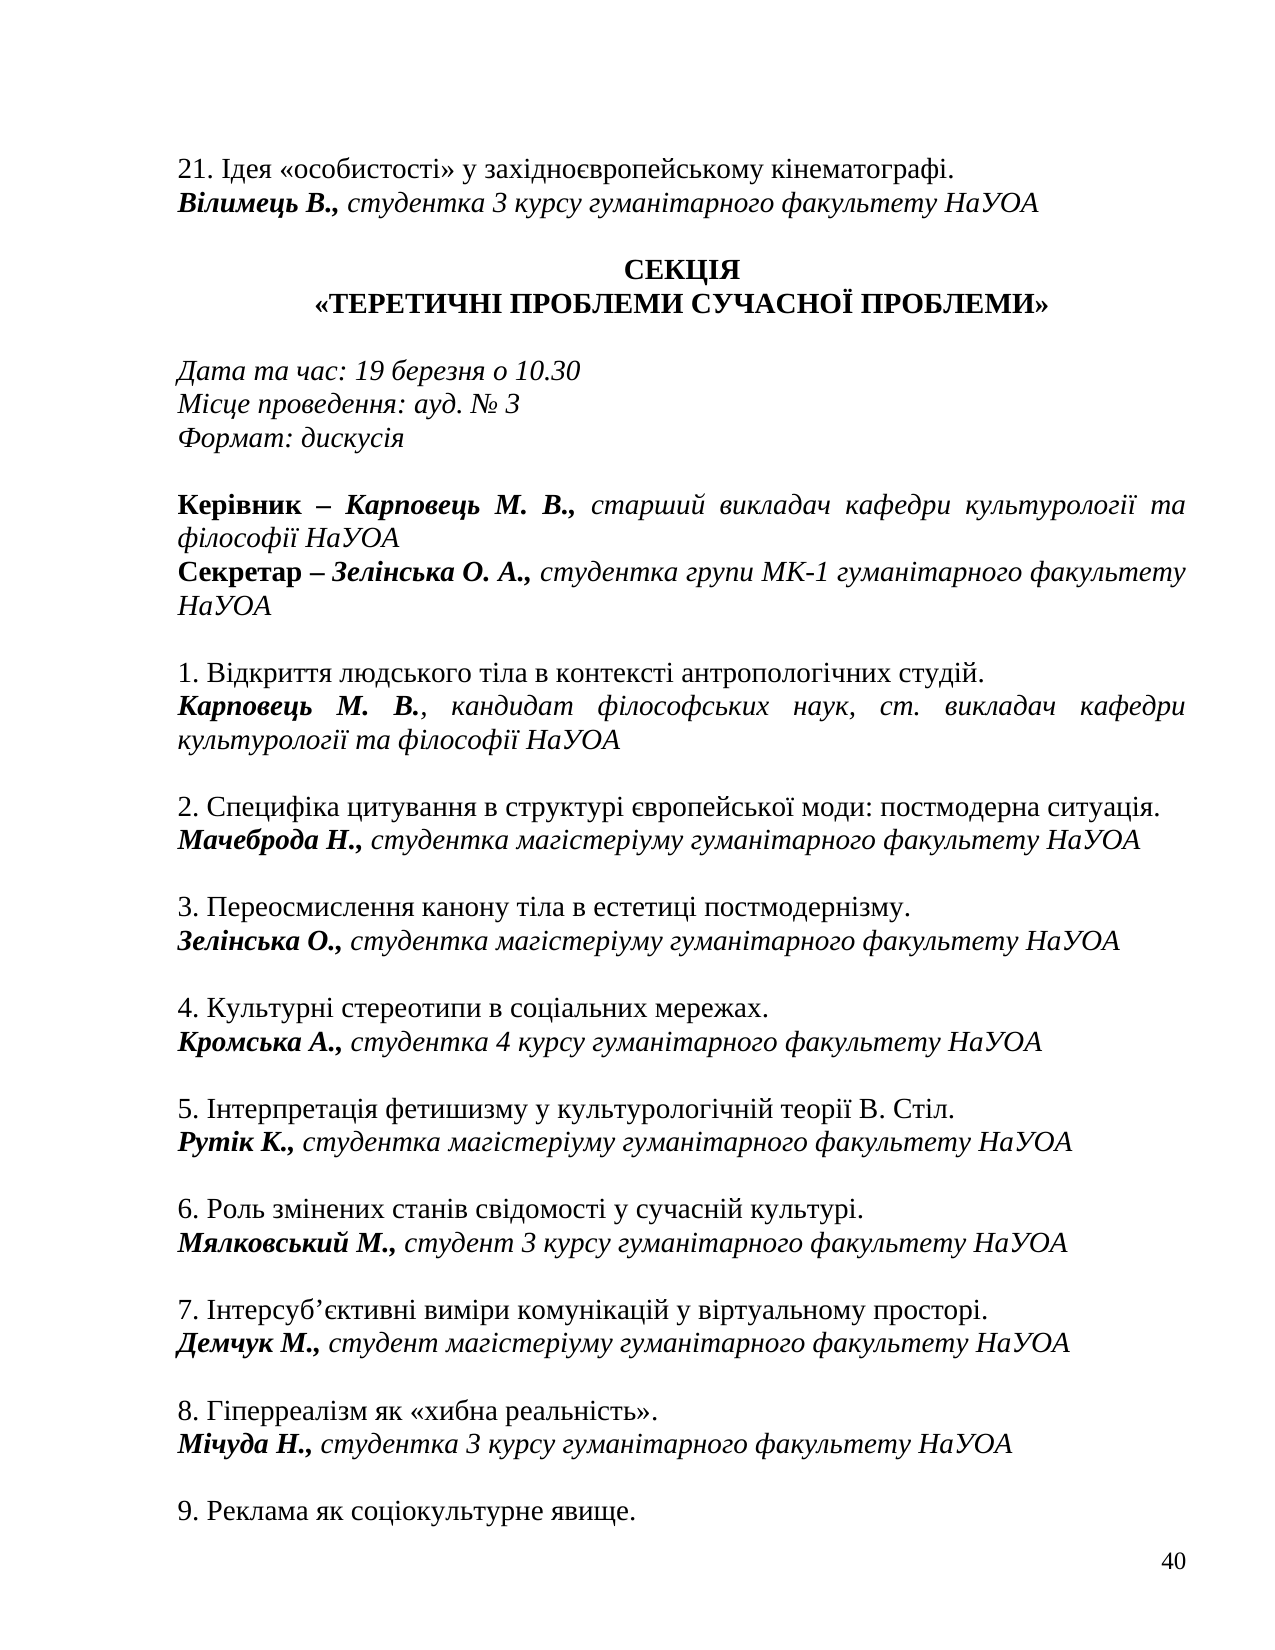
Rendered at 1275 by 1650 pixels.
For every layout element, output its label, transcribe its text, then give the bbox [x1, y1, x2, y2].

text 6. Роль змінених станів свідомості у сучасній культурі. [177, 1191, 1186, 1225]
text Демчук М., студент магістеріуму гуманітарного факультету НаУОА [177, 1326, 1186, 1359]
text Зелінська О., студентка магістеріуму гуманітарного факультету НаУОА [177, 923, 1186, 957]
text 7. Інтерсуб’єктивні виміри комунікацій у віртуальному просторі. [177, 1292, 1186, 1326]
text 3. Переосмислення канону тіла в естетиці постмодернізму. [177, 889, 1186, 923]
text 9. Реклама як соціокультурне явище. [177, 1493, 1186, 1527]
text 5. Інтерпретація фетишизму у культурологічній теорії В. Стіл. [177, 1091, 1186, 1124]
text 21. Ідея «особистості» у західноєвропейському кінематографі. [177, 152, 1186, 185]
text Місце проведення: ауд. № 3 [177, 386, 1186, 420]
text 2. Специфіка цитування в структурі європейської моди: постмодерна ситуація. [177, 789, 1186, 822]
text 4. Культурні стереотипи в соціальних мережах. [177, 990, 1186, 1024]
text Формат: дискусія [177, 420, 1186, 453]
text Секретар – Зелінська О. А., студентка групи МК-1 гуманітарного факультету НаУОА [177, 554, 1186, 621]
text 8. Гіперреалізм як «хибна реальність». [177, 1393, 1186, 1426]
text Кромська А., студентка 4 курсу гуманітарного факультету НаУОА [177, 1024, 1186, 1057]
text Мічуда Н., студентка 3 курсу гуманітарного факультету НаУОА [177, 1426, 1186, 1460]
text Керівник – Карповець М. В., старший викладач кафедри культурології та філософії НаУОА [177, 487, 1186, 554]
text Мялковський М., студент 3 курсу гуманітарного факультету НаУОА [177, 1225, 1186, 1258]
text 1. Відкриття людського тіла в контексті антропологічних студій. [177, 655, 1186, 688]
text Дата та час: 19 березня о 10.30 [177, 353, 1186, 386]
text Карповець М. В., кандидат філософських наук, ст. викладач кафедри культурології та філософії НаУОА [177, 688, 1186, 755]
text «ТЕРЕТИЧНІ ПРОБЛЕМИ СУЧАСНОЇ ПРОБЛЕМИ» [177, 286, 1186, 319]
text Рутік К., студентка магістеріуму гуманітарного факультету НаУОА [177, 1124, 1186, 1158]
text Мачеброда Н., студентка магістеріуму гуманітарного факультету НаУОА [177, 822, 1186, 856]
text СЕКЦІЯ [177, 252, 1186, 286]
text Вілимець В., студентка 3 курсу гуманітарного факультету НаУОА [177, 185, 1186, 219]
